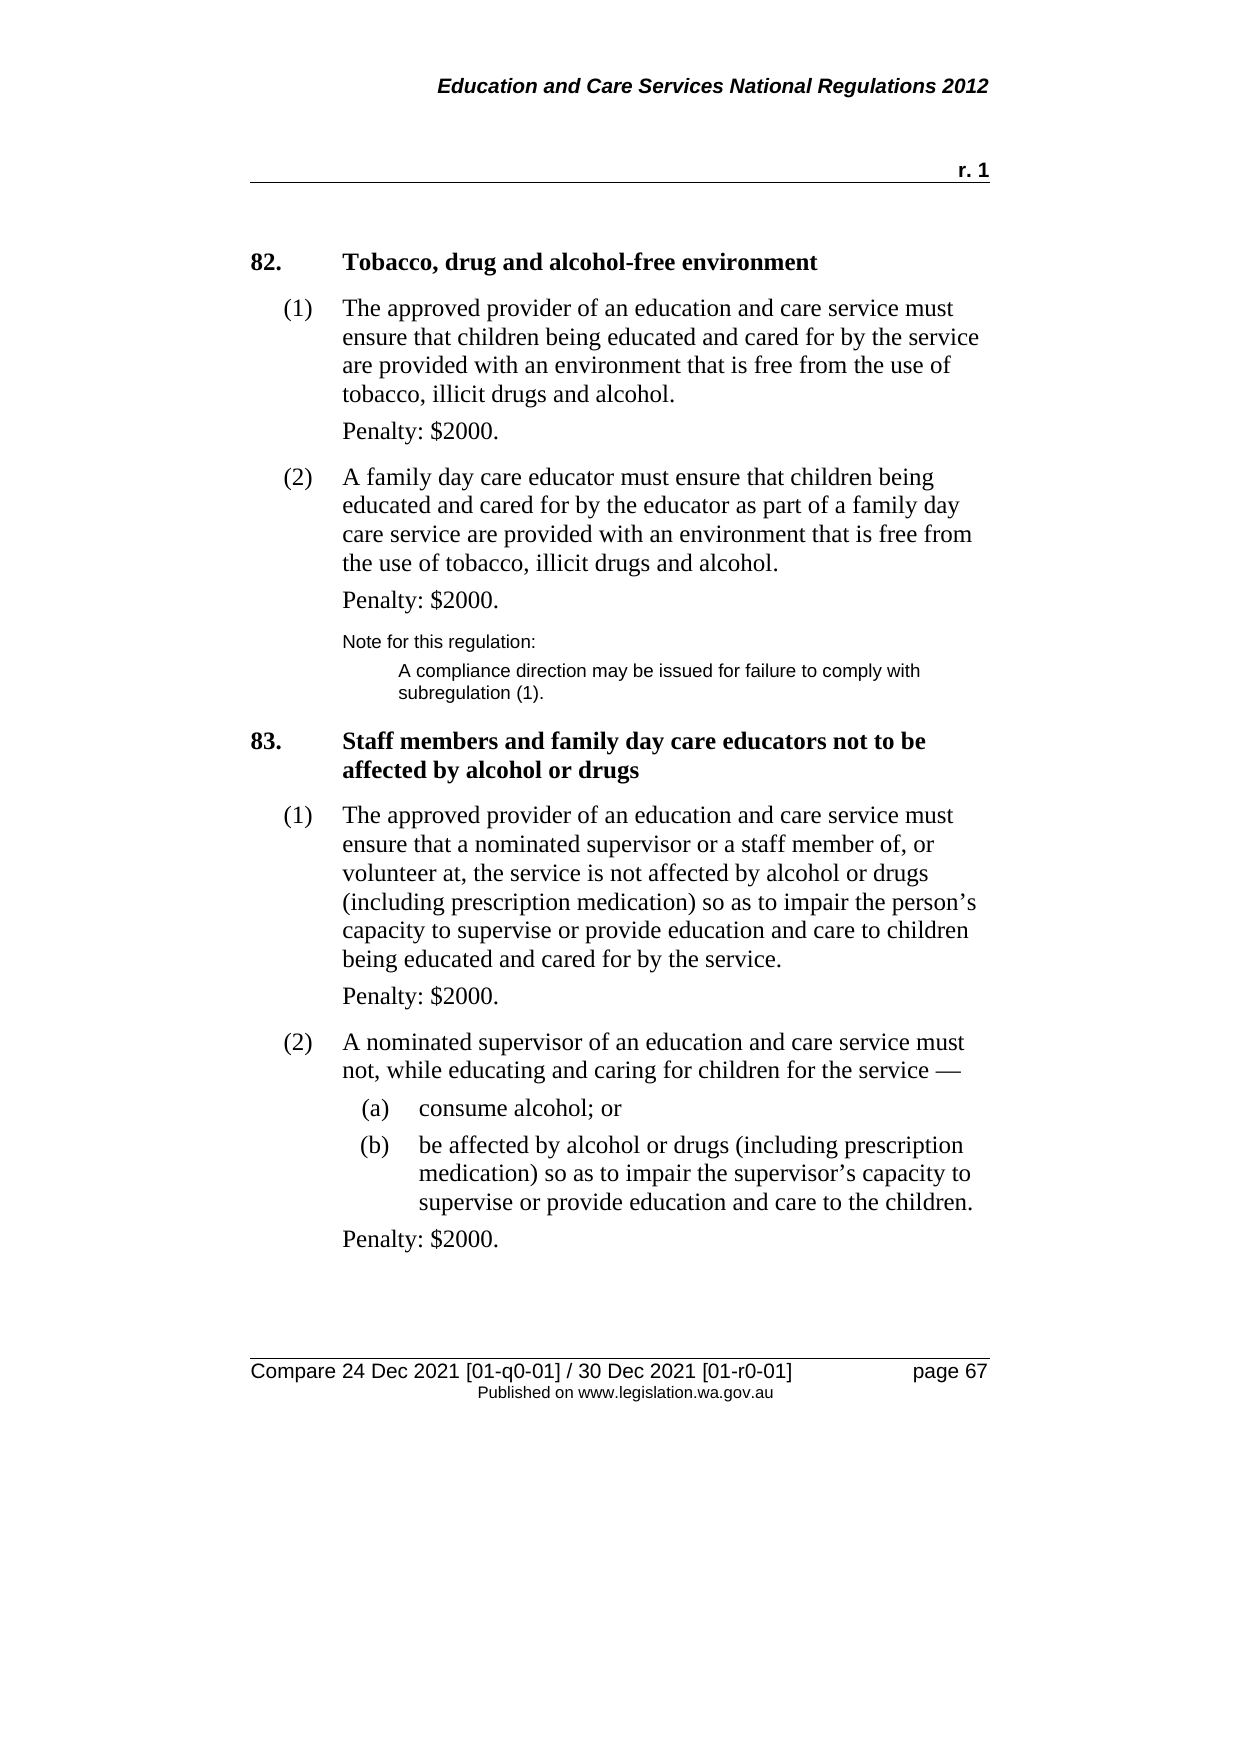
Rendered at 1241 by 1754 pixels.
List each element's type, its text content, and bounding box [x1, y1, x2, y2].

text (2) A nominated supervisor of an education and care service must not, while educating and caring for children for the service — [250, 1027, 990, 1084]
text A compliance direction may be issued for failure to comply with subregulation (1). [250, 660, 990, 703]
text (a) consume alcohol; or [250, 1093, 990, 1121]
subtitle 83. Staff members and family day care educators not to be affected by alcohol or drugs [250, 726, 990, 784]
text (1) The approved provider of an education and care service must ensure that a nominated supervisor or a staff member of, or volunteer at, the service is not affected by alcohol or drugs (including prescription medication) so as to impair the person’s capacity to supervise or provide education and care to children being educated and cared for by the service. [250, 801, 990, 973]
subtitle Note for this regulation: [250, 630, 990, 652]
text Penalty: $2000. [250, 1224, 990, 1253]
text (1) The approved provider of an education and care service must ensure that children being educated and cared for by the service are provided with an environment that is free from the use of tobacco, illicit drugs and alcohol. [250, 293, 990, 408]
text Penalty: $2000. [250, 416, 990, 445]
text Penalty: $2000. [250, 585, 990, 614]
subtitle 82. Tobacco, drug and alcohol-free environment [250, 247, 990, 276]
text (b) be affected by alcohol or drugs (including prescription medication) so as to impair the supervisor’s capacity to supervise or provide education and care to the children. [250, 1130, 990, 1216]
text (2) A family day care educator must ensure that children being educated and cared for by the educator as part of a family day care service are provided with an environment that is free from the use of tobacco, illicit drugs and alcohol. [250, 462, 990, 577]
text Penalty: $2000. [250, 981, 990, 1010]
